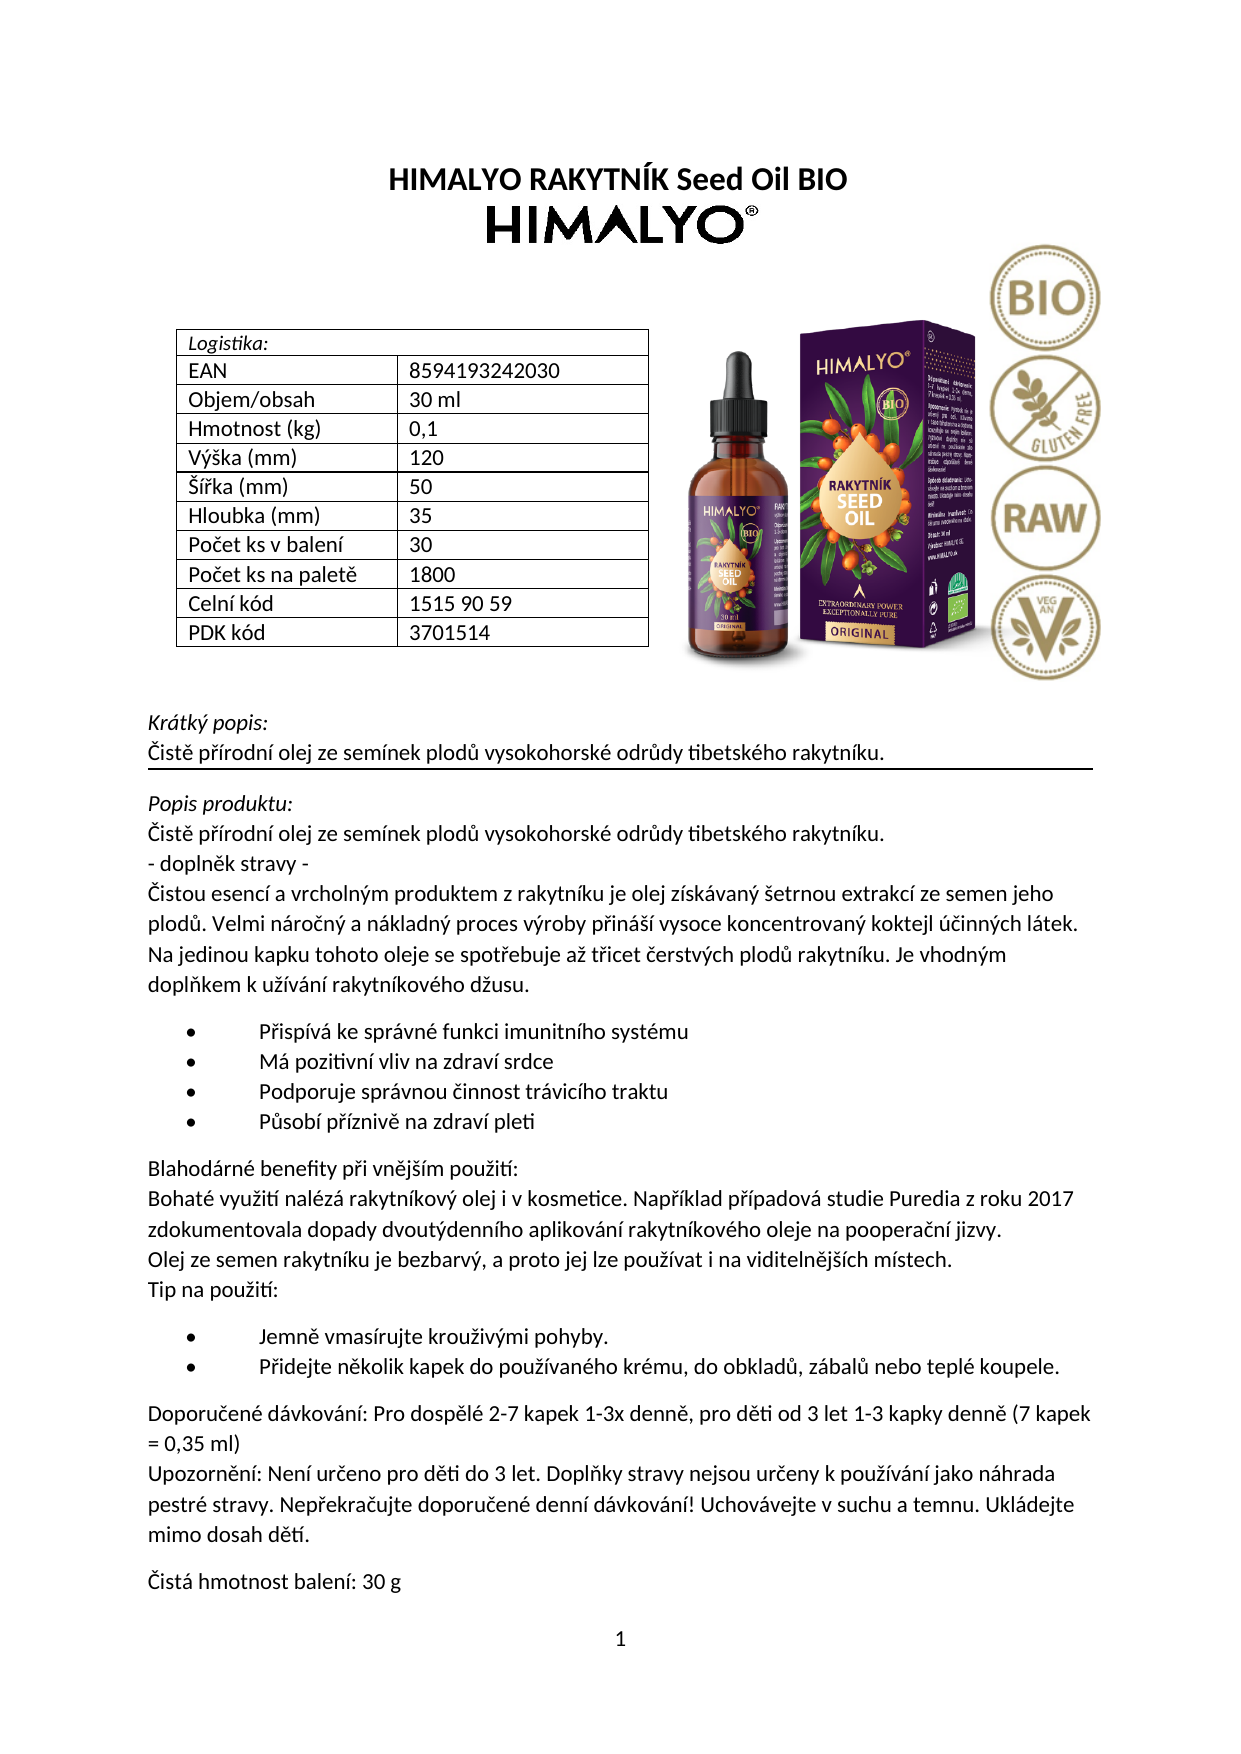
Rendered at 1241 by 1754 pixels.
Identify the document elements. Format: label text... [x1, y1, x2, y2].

list Působí příznivě na zdraví pleti [185, 1107, 1093, 1136]
list Přispívá ke správné funkci imunitního systému [185, 1017, 1093, 1045]
text Krátký popis: Čistě přírodní olej ze semínek plodů vysokohorské odrůdy tibetského rakytníku. [148, 708, 1093, 768]
list Jemně vmasírujte krouživými pohyby. [185, 1322, 1093, 1350]
picture [469, 193, 1105, 738]
text Popis produktu: Čistě přírodní olej ze semínek plodů vysokohorské odrůdy tibetského rakytníku. - doplněk stravy - Čistou esencí a vrcholným produktem z rakytníku je olej získávaný šetrnou extrakcí ze semen jeho plodů. Velmi náročný a nákladný proces výroby přináší vysoce koncentrovaný koktejl účinných látek. Na jedinou kapku tohoto oleje se spotřebuje až třicet čerstvých plodů rakytníku. Je vhodným doplňkem k užívání rakytníkového džusu. [148, 789, 1093, 998]
text Čistá hmotnost balení: 30 g [148, 1567, 1093, 1595]
text Blahodárné benefity při vnějším použití: Bohaté využití nalézá rakytníkový olej i v kosmetice. Například případová studie Puredia z roku 2017 zdokumentovala dopady dvoutýdenního aplikování rakytníkového oleje na pooperační jizvy. Olej ze semen rakytníku je bezbarvý, a proto jej lze používat i na viditelnějších místech. Tip na použití: [148, 1154, 1093, 1303]
list Podporuje správnou činnost trávicího traktu [185, 1077, 1093, 1105]
list Přidejte několik kapek do používaného krému, do obkladů, zábalů nebo teplé koupele. [185, 1352, 1093, 1380]
list Má pozitivní vliv na zdraví srdce [185, 1047, 1093, 1075]
text Doporučené dávkování: Pro dospělé 2-7 kapek 1-3x denně, pro děti od 3 let 1-3 kapky denně (7 kapek = 0,35 ml) Upozornění: Není určeno pro děti do 3 let. Doplňky stravy nejsou určeny k používání jako náhrada pestré stravy. Nepřekračujte doporučené denní dávkování! Uchovávejte v suchu a temnu. Ukládejte mimo dosah dětí. [148, 1399, 1093, 1548]
